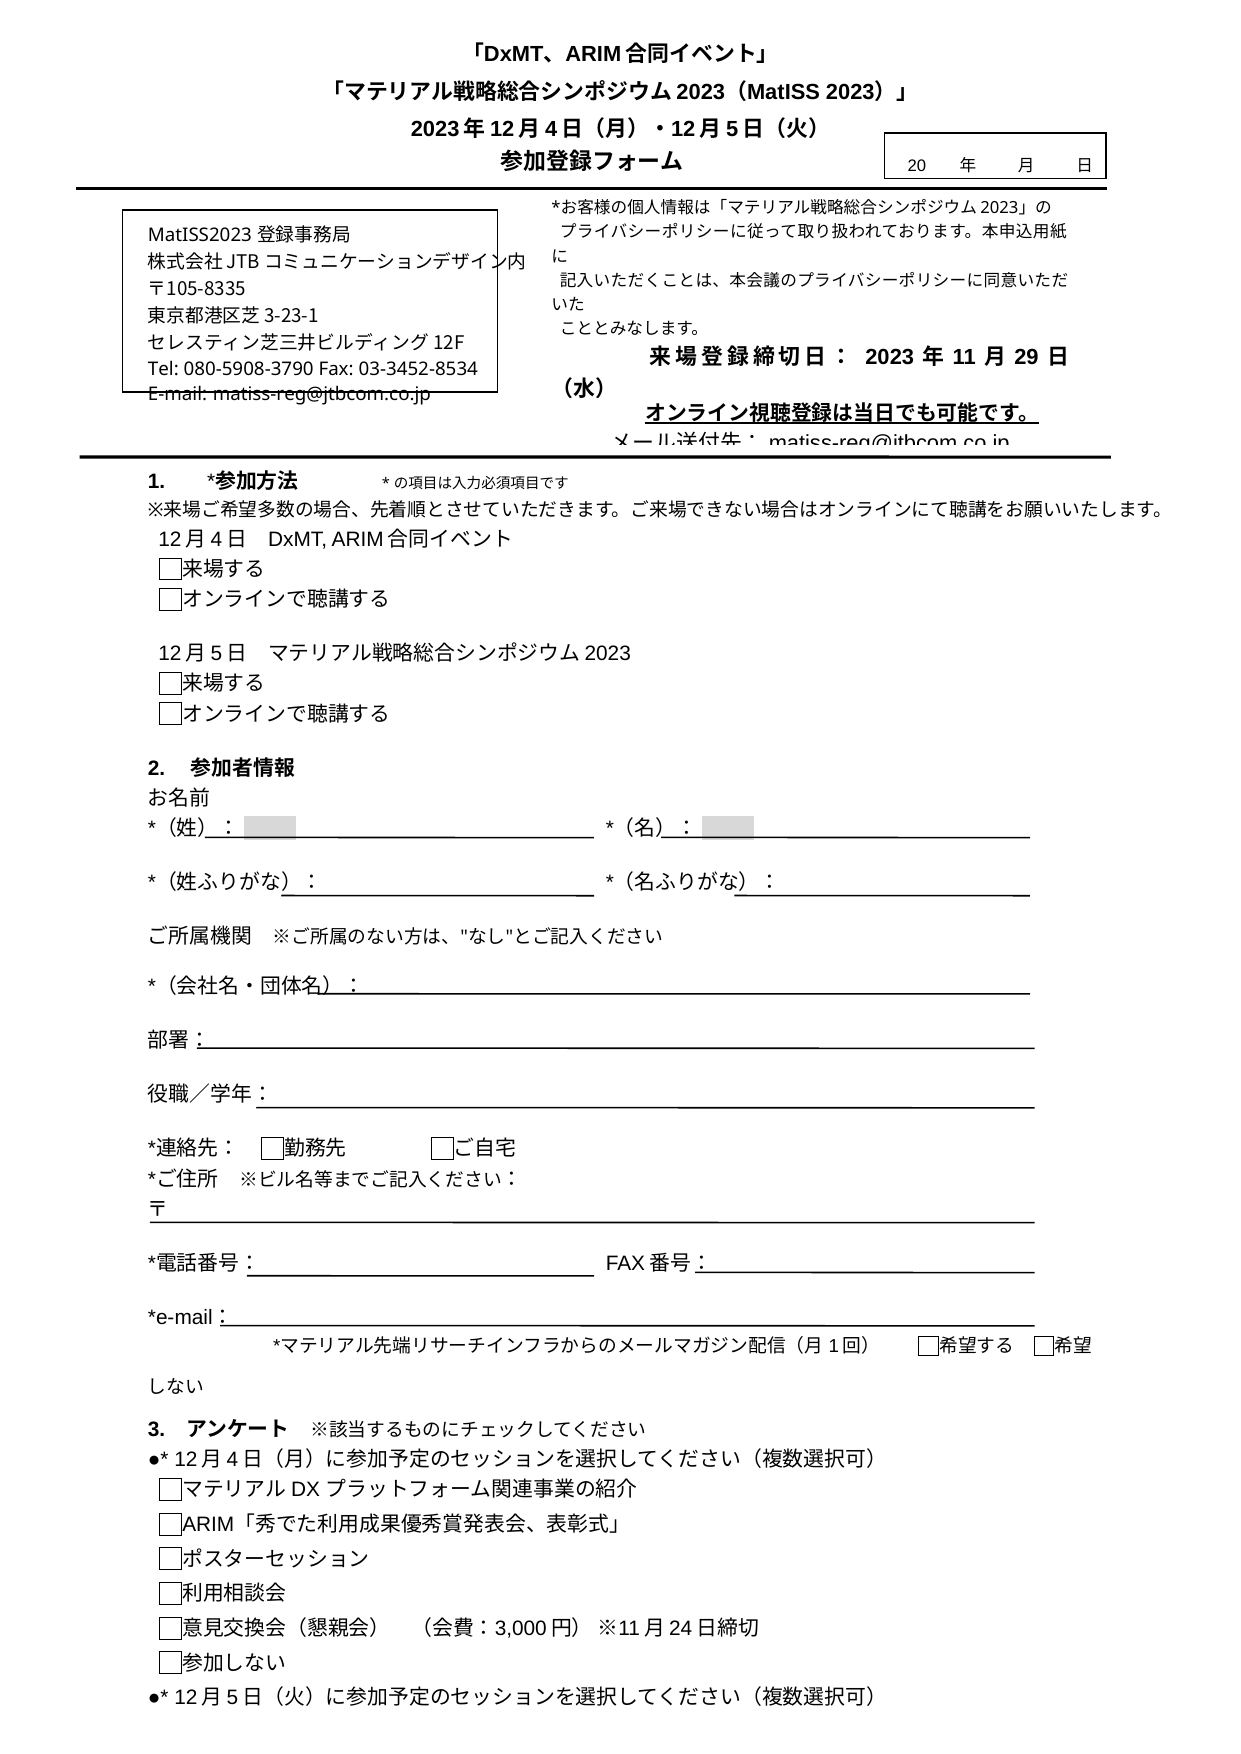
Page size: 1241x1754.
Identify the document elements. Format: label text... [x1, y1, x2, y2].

text ●* 12月5日（火）に参加予定のセッションを選択してください（複数選択可） [148, 1681, 1092, 1711]
text お名前 [148, 781, 1092, 811]
text セレスティン芝三井ビルディング 12F [148, 328, 497, 355]
text 1. *参加方法 * の項目は入力必須項目です [148, 464, 1092, 495]
text ARIM「秀でた利用成果優秀賞発表会、表彰式」 [148, 1507, 1092, 1537]
text *e-mail： [148, 1300, 1092, 1331]
text セレスティン芝三井ビルディング 12F [498, 328, 1092, 355]
text *連絡先： 勤務先 ご自宅 [148, 1132, 1092, 1162]
text 〒105-8335 [498, 273, 1092, 301]
text *電話番号： FAX番号： [148, 1246, 1092, 1276]
text オンラインで聴講する [148, 582, 1092, 612]
text 2023年12月4日（月）・12月5日（火） [148, 108, 1092, 146]
text 部署： [148, 1023, 1092, 1053]
text 2. 参加者情報 [148, 751, 1092, 781]
text 株式会社JTBコミュニケーションデザイン内 [498, 246, 1092, 273]
text 東京都港区芝3-23-1 [148, 301, 497, 328]
text *ご住所 ※ビル名等までご記入ください： [148, 1162, 1092, 1192]
text 役職／学年： [148, 1077, 1092, 1108]
text 株式会社JTBコミュニケーションデザイン内 [148, 246, 497, 273]
text *（姓ふりがな）： *（名ふりがな）： [148, 866, 1092, 896]
text 来場する [148, 667, 1092, 697]
text 〒105-8335 [148, 273, 497, 301]
text E-mail: matiss-reg@jtbcom.co.jp [148, 381, 1092, 406]
text 「DxMT、ARIM合同イベント」 [148, 33, 1092, 71]
text 意見交換会（懇親会） （会費：3,000円） ※11月24日締切 [148, 1611, 1092, 1641]
text マテリアル DX プラットフォーム関連事業の紹介 [148, 1472, 1092, 1503]
text 東京都港区芝3-23-1 [498, 301, 1092, 328]
text 〒 [148, 1192, 1092, 1222]
text 「マテリアル戦略総合シンポジウム2023（MatISS 2023）」 [148, 71, 1092, 108]
text Tel: 080-5908-3790 Fax: 03-3452-8534 [498, 355, 1092, 381]
text 来場する [148, 552, 1092, 582]
text ●* 12月4日（月）に参加予定のセッションを選択してください（複数選択可） [148, 1442, 1092, 1472]
text 3. アンケート ※該当するものにチェックしてください [148, 1412, 1092, 1442]
text 利用相談会 [148, 1577, 1092, 1607]
text *マテリアル先端リサーチインフラからのメールマガジン配信（月1回） 希望する 希望しない [148, 1331, 1092, 1398]
text 12月5日 マテリアル戦略総合シンポジウム2023 [148, 636, 1092, 667]
text 20 年 月 日 [148, 146, 1092, 183]
text ※来場ご希望多数の場合、先着順とさせていただきます。ご来場できない場合はオンラインにて聴講をお願いいたします。 [148, 495, 1181, 522]
text MatISS2023 登録事務局 [148, 219, 497, 246]
text *（会社名・団体名）： [148, 969, 1092, 999]
text MatISS2023 登録事務局 [498, 219, 1092, 246]
text *（姓）： *（名）： [148, 811, 1092, 842]
text ご所属機関 ※ご所属のない方は、"なし"とご記入ください [148, 920, 1092, 950]
text オンラインで聴講する [148, 697, 1092, 727]
text 参加しない [148, 1646, 1092, 1676]
text Tel: 080-5908-3790 Fax: 03-3452-8534 [148, 355, 497, 381]
text 12月4日 DxMT, ARIM合同イベント [148, 522, 1092, 552]
text ポスターセッション [148, 1542, 1092, 1572]
